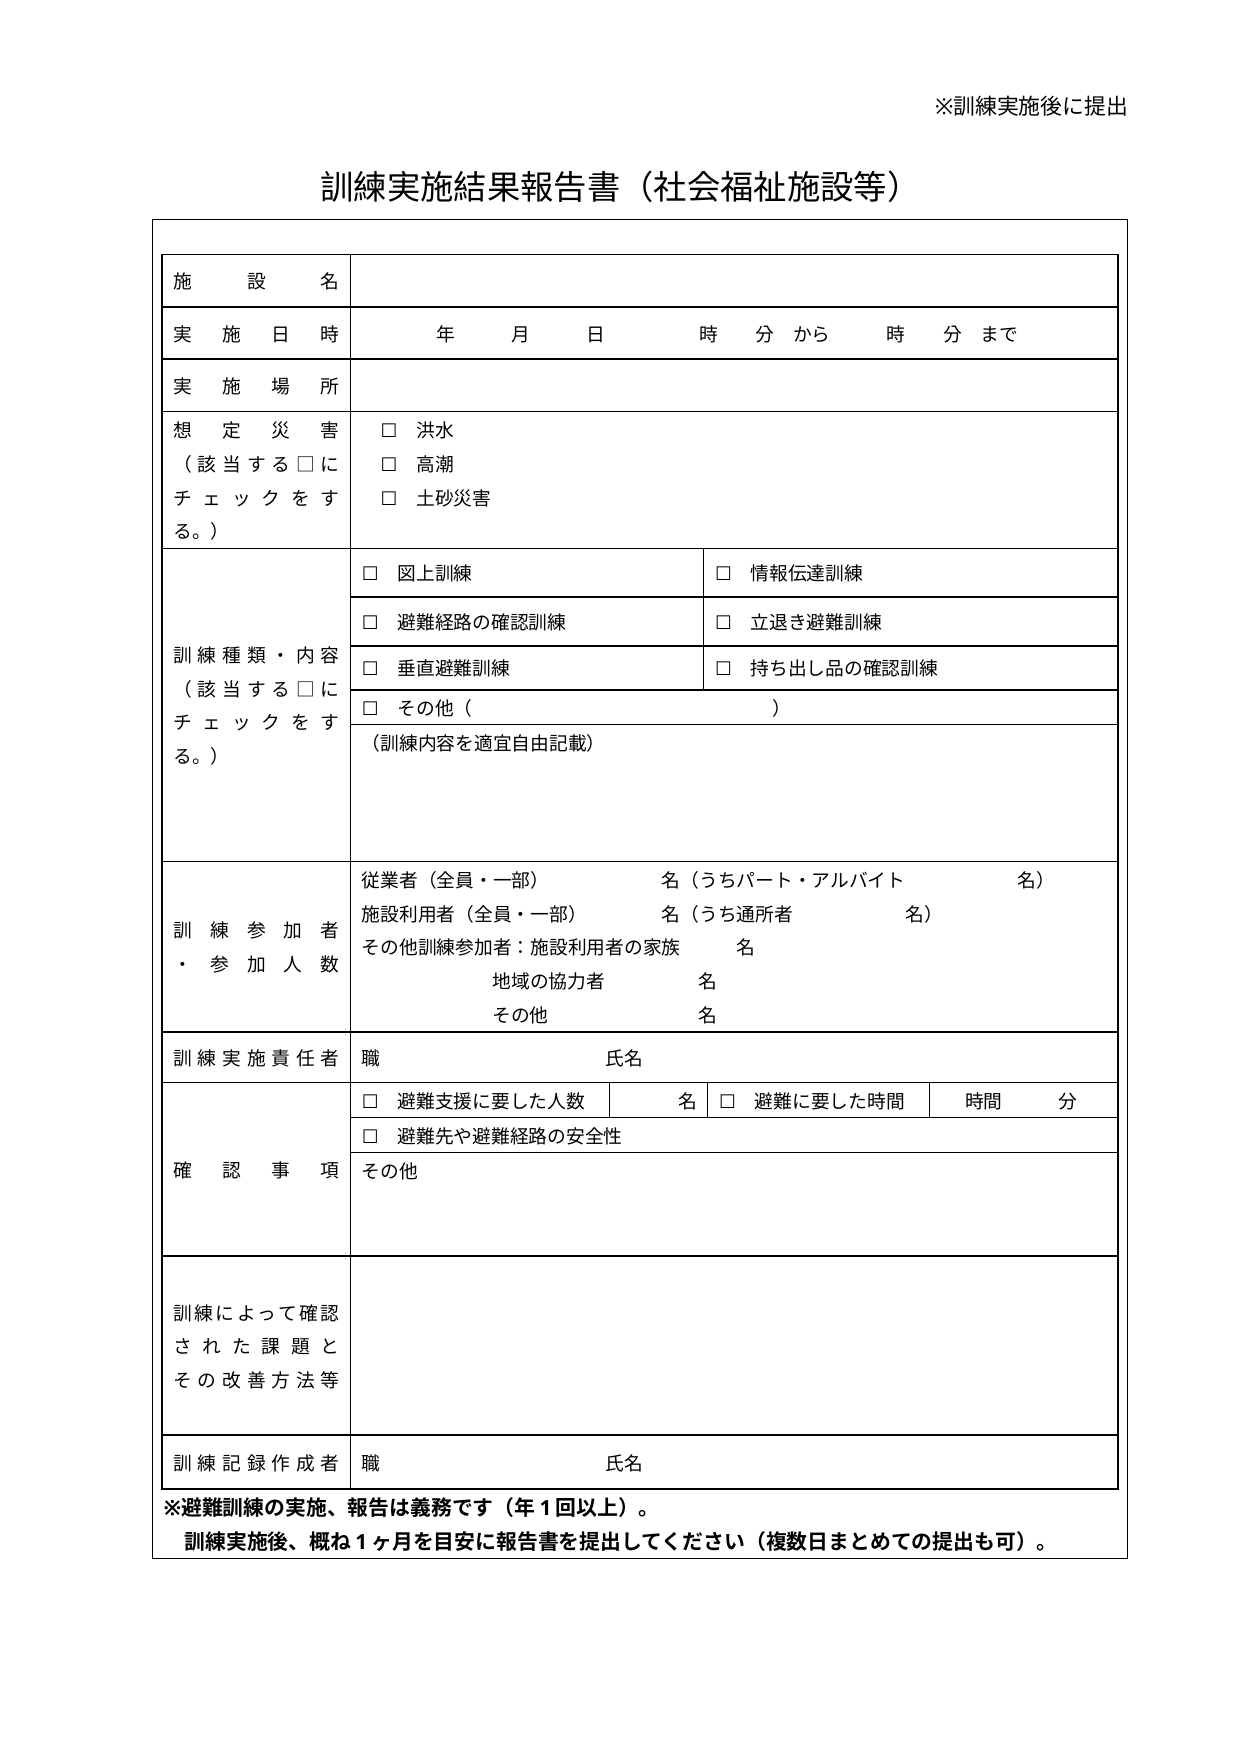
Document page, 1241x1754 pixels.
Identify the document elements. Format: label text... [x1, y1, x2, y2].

table_header ※避難訓練の実施、報告は義務です（年1回以上）。 訓練実施後、概ね1ヶ月を目安に報告書を提出してください（複数日まとめての提出も可）。 [153, 220, 1127, 1557]
text 訓練実施結果報告書（社会福祉施設等） [112, 151, 1128, 219]
